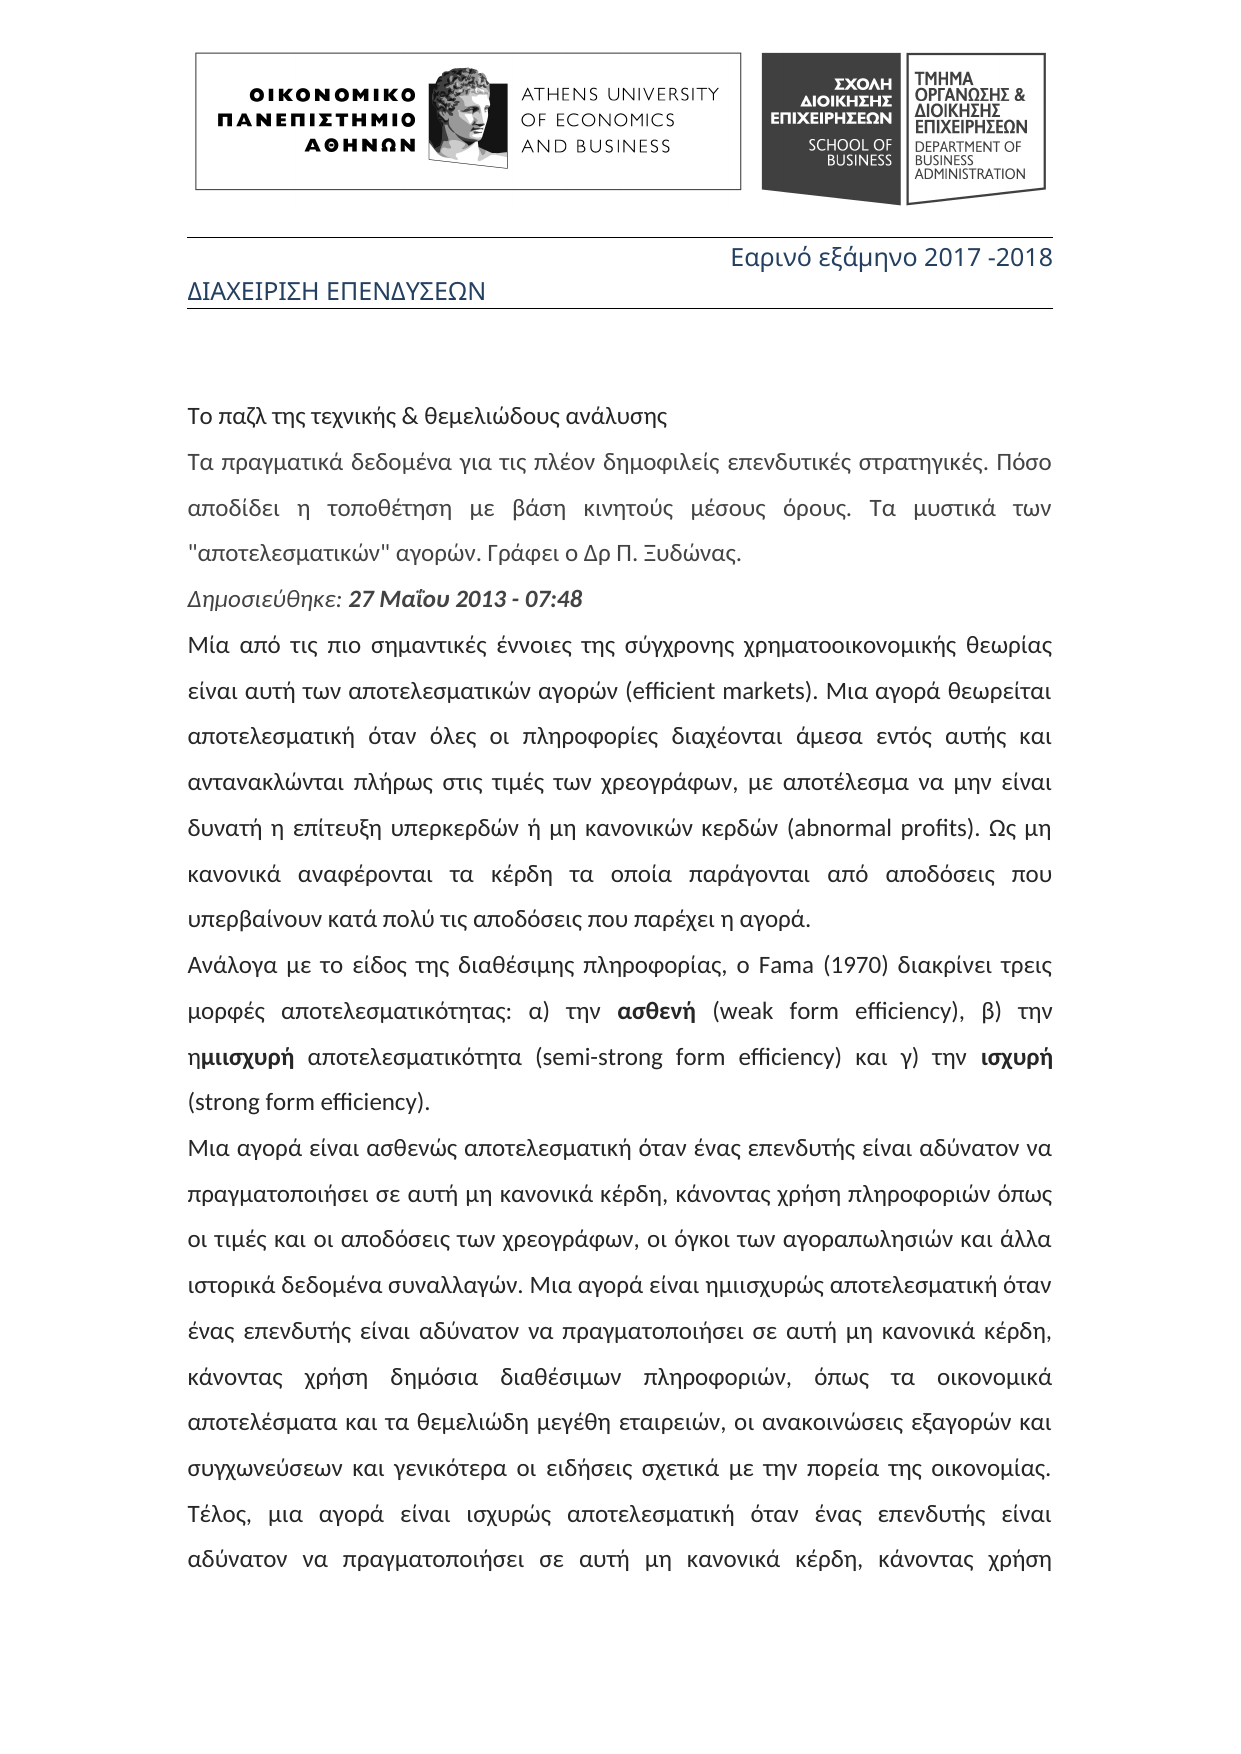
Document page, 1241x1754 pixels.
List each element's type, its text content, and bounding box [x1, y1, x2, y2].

text Δημοσιεύθηκε: 27 Μαΐου 2013 - 07:48 [187, 583, 1053, 614]
text To παζλ της τεχνικής & θεμελιώδους ανάλυσης [187, 400, 1053, 431]
text Τα πραγματικά δεδομένα για τις πλέον δημοφιλείς επενδυτικές στρατηγικές. Πόσο αποδίδει η τοποθέτηση με βάση κινητούς μέσους όρους. Τα μυστικά των "αποτελεσματικών" αγορών. Γράφει ο Δρ Π. Ξυδώνας. [187, 446, 1053, 568]
text Μία από τις πιο σημαντικές έννοιες της σύγχρονης χρηματοοικονομικής θεωρίας είναι αυτή των αποτελεσματικών αγορών (efficient markets). Μια αγορά θεωρείται αποτελεσματική όταν όλες οι πληροφορίες διαχέονται άμεσα εντός αυτής και αντανακλώνται πλήρως στις τιμές των χρεογράφων, με αποτέλεσμα να μην είναι δυνατή η επίτευξη υπερκερδών ή μη κανονικών κερδών (abnormal profits). Ως μη κανονικά αναφέρονται τα κέρδη τα οποία παράγονται από αποδόσεις που υπερβαίνουν κατά πολύ τις αποδόσεις που παρέχει η αγορά. [187, 629, 1053, 934]
text Ανάλογα με το είδος της διαθέσιμης πληροφορίας, ο Fama (1970) διακρίνει τρεις μορφές αποτελεσματικότητας: α) την ασθενή (weak form efficiency), β) την ημιισχυρή αποτελεσματικότητα (semi-strong form efficiency) και γ) την ισχυρή (strong form efficiency). [187, 949, 1053, 1117]
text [187, 1132, 1053, 1574]
picture [187, 44, 1053, 214]
